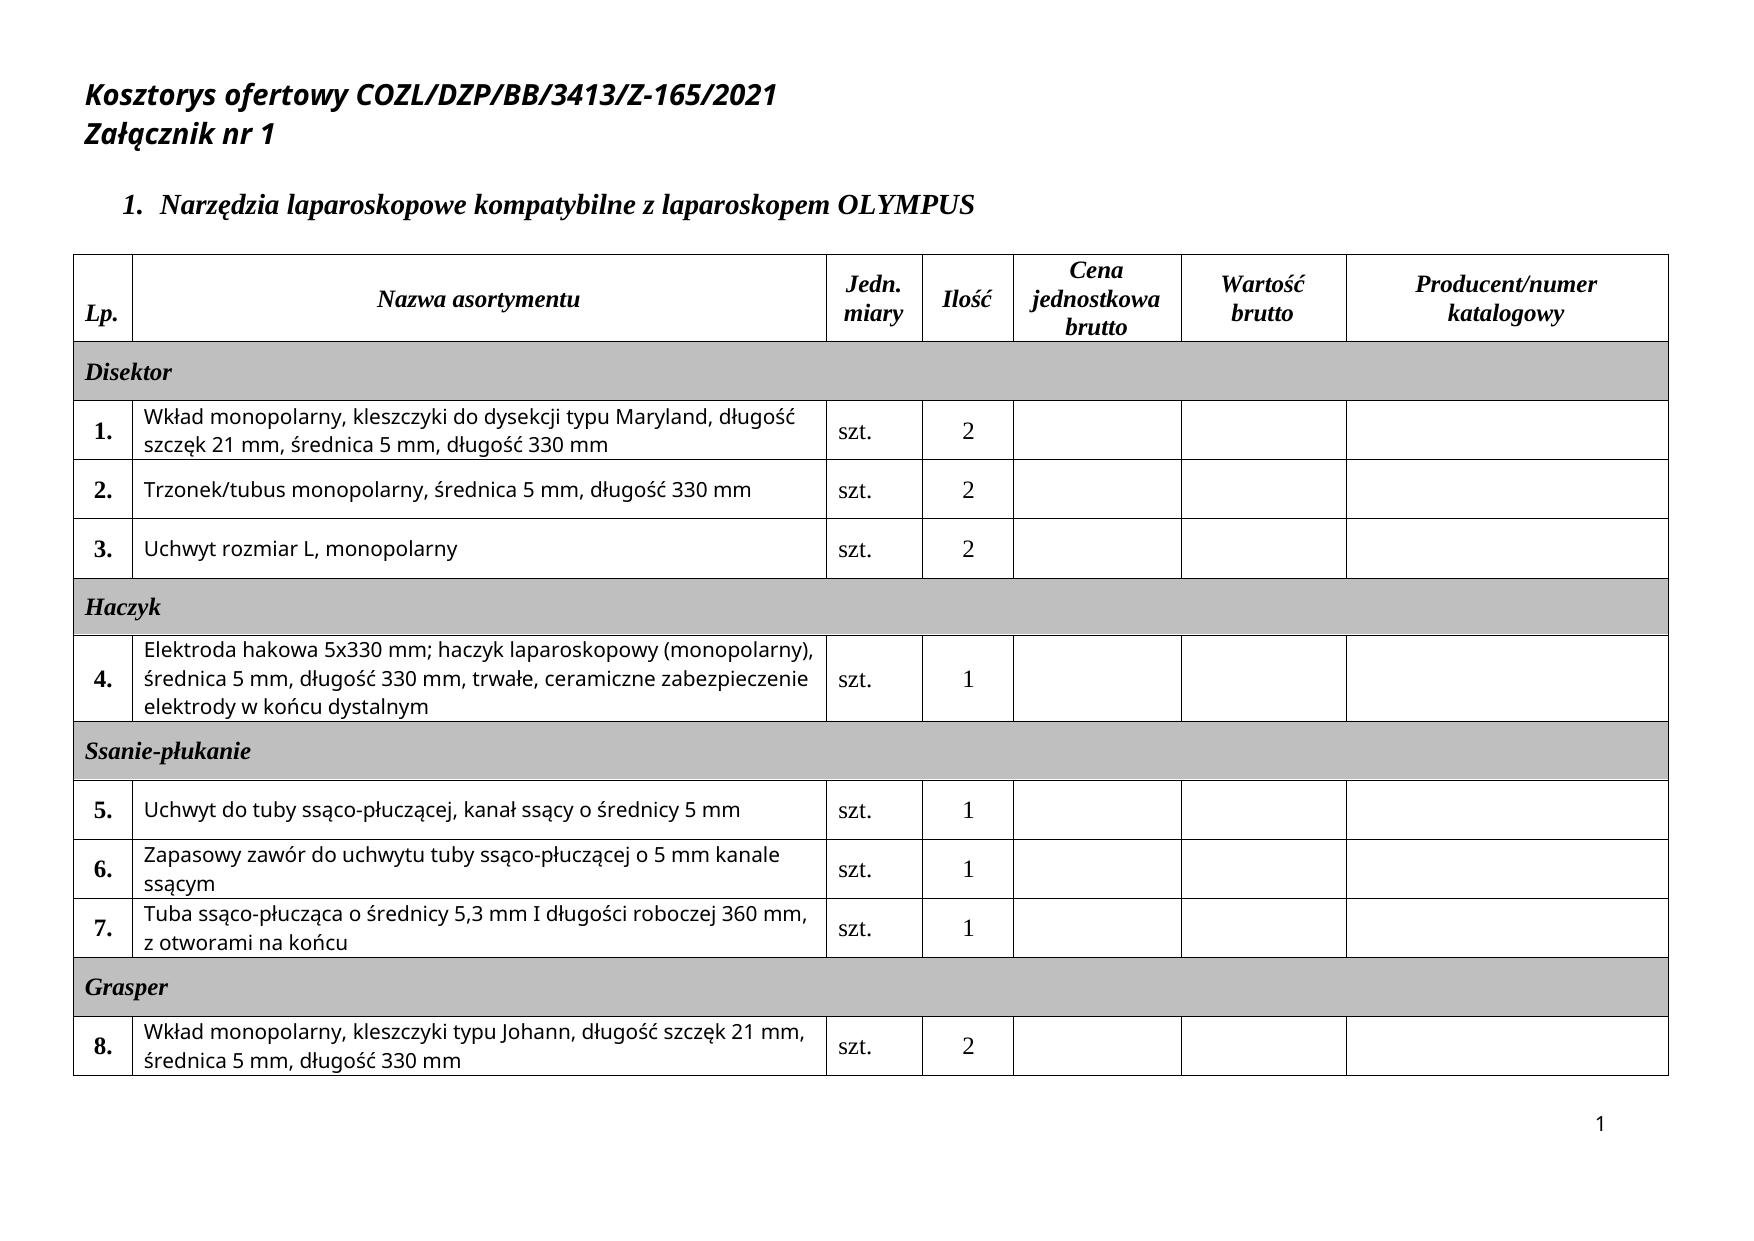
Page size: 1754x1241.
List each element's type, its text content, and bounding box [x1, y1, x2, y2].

table_cell [1014, 460, 1181, 518]
table_cell [1014, 899, 1181, 957]
table_cell szt. [827, 636, 922, 721]
table_cell [1347, 1017, 1668, 1075]
table_cell szt. [827, 840, 922, 898]
table_cell Uchwyt do tuby ssąco-płuczącej, kanał ssący o średnicy 5 mm [133, 781, 826, 839]
table_cell Tuba ssąco-płucząca o średnicy 5,3 mm I długości roboczej 360 mm, z otworami na końcu [133, 899, 826, 957]
table_cell 1 [923, 636, 1013, 721]
table_cell 2 [923, 1017, 1013, 1075]
table_cell Trzonek/tubus monopolarny, średnica 5 mm, długość 330 mm [133, 460, 826, 518]
table_cell Zapasowy zawór do uchwytu tuby ssąco-płuczącej o 5 mm kanale ssącym [133, 840, 826, 898]
table_cell 2 [923, 460, 1013, 518]
table_cell [1182, 781, 1346, 839]
table_cell [1182, 519, 1346, 577]
table_cell [1182, 899, 1346, 957]
table_cell Uchwyt rozmiar L, monopolarny [133, 519, 826, 577]
table_cell [1347, 781, 1668, 839]
table_cell Grasper [74, 958, 1668, 1016]
table_cell 2. [74, 460, 132, 518]
table_cell 4. [74, 636, 132, 721]
table_cell 8. [74, 1017, 132, 1075]
table_cell [1182, 636, 1346, 721]
table_cell 1 [923, 781, 1013, 839]
table_cell szt. [827, 401, 922, 459]
table_cell [1182, 1017, 1346, 1075]
table_cell szt. [827, 781, 922, 839]
table_cell szt. [827, 519, 922, 577]
table_cell [1014, 636, 1181, 721]
table_cell [1182, 401, 1346, 459]
table_cell [1347, 636, 1668, 721]
table_cell [1347, 840, 1668, 898]
table_cell [1347, 460, 1668, 518]
table_cell [1014, 519, 1181, 577]
table_cell Ilość [923, 255, 1013, 341]
table_cell 2 [923, 401, 1013, 459]
table_cell 3. [74, 519, 132, 577]
table_cell [1014, 401, 1181, 459]
table_cell Wkład monopolarny, kleszczyki do dysekcji typu Maryland, długość szczęk 21 mm, średnica 5 mm, długość 330 mm [133, 401, 826, 459]
table_cell Wkład monopolarny, kleszczyki typu Johann, długość szczęk 21 mm, średnica 5 mm, długość 330 mm [133, 1017, 826, 1075]
table_cell 6. [74, 840, 132, 898]
table_header Kosztorys ofertowy COZL/DZP/BB/3413/Z-165/2021 Załącznik nr 1 Narzędzia laparoskopowe kompatybilne z laparoskopem OLYMPUS [73, 74, 1754, 254]
table_cell Ssanie-płukanie [74, 722, 1668, 779]
table_cell 2 [923, 519, 1013, 577]
table_cell [1347, 401, 1668, 459]
table_cell [1182, 460, 1346, 518]
table_cell Cena jednostkowa brutto [1014, 255, 1181, 341]
table_cell Wartość brutto [1182, 255, 1346, 341]
table_cell [1014, 1017, 1181, 1075]
table_cell 1 [923, 899, 1013, 957]
table_cell 1. [74, 401, 132, 459]
table_cell Haczyk [74, 579, 1668, 634]
table_cell szt. [827, 460, 922, 518]
table_cell [1347, 519, 1668, 577]
table_cell Disektor [74, 342, 1668, 400]
table_cell [1347, 899, 1668, 957]
table_cell 1 [923, 840, 1013, 898]
table_cell [1014, 781, 1181, 839]
table_cell szt. [827, 899, 922, 957]
table_cell 7. [74, 899, 132, 957]
table_cell Jedn. miary [827, 255, 922, 341]
table_cell 5. [74, 781, 132, 839]
table_cell szt. [827, 1017, 922, 1075]
table_cell Lp. [74, 255, 132, 341]
table_cell Nazwa asortymentu [133, 255, 826, 341]
table_cell [1182, 840, 1346, 898]
table_cell Producent/numer katalogowy [1347, 255, 1668, 341]
table_cell Elektroda hakowa 5x330 mm; haczyk laparoskopowy (monopolarny), średnica 5 mm, długość 330 mm, trwałe, ceramiczne zabezpieczenie elektrody w końcu dystalnym [133, 636, 826, 721]
table_cell [1014, 840, 1181, 898]
